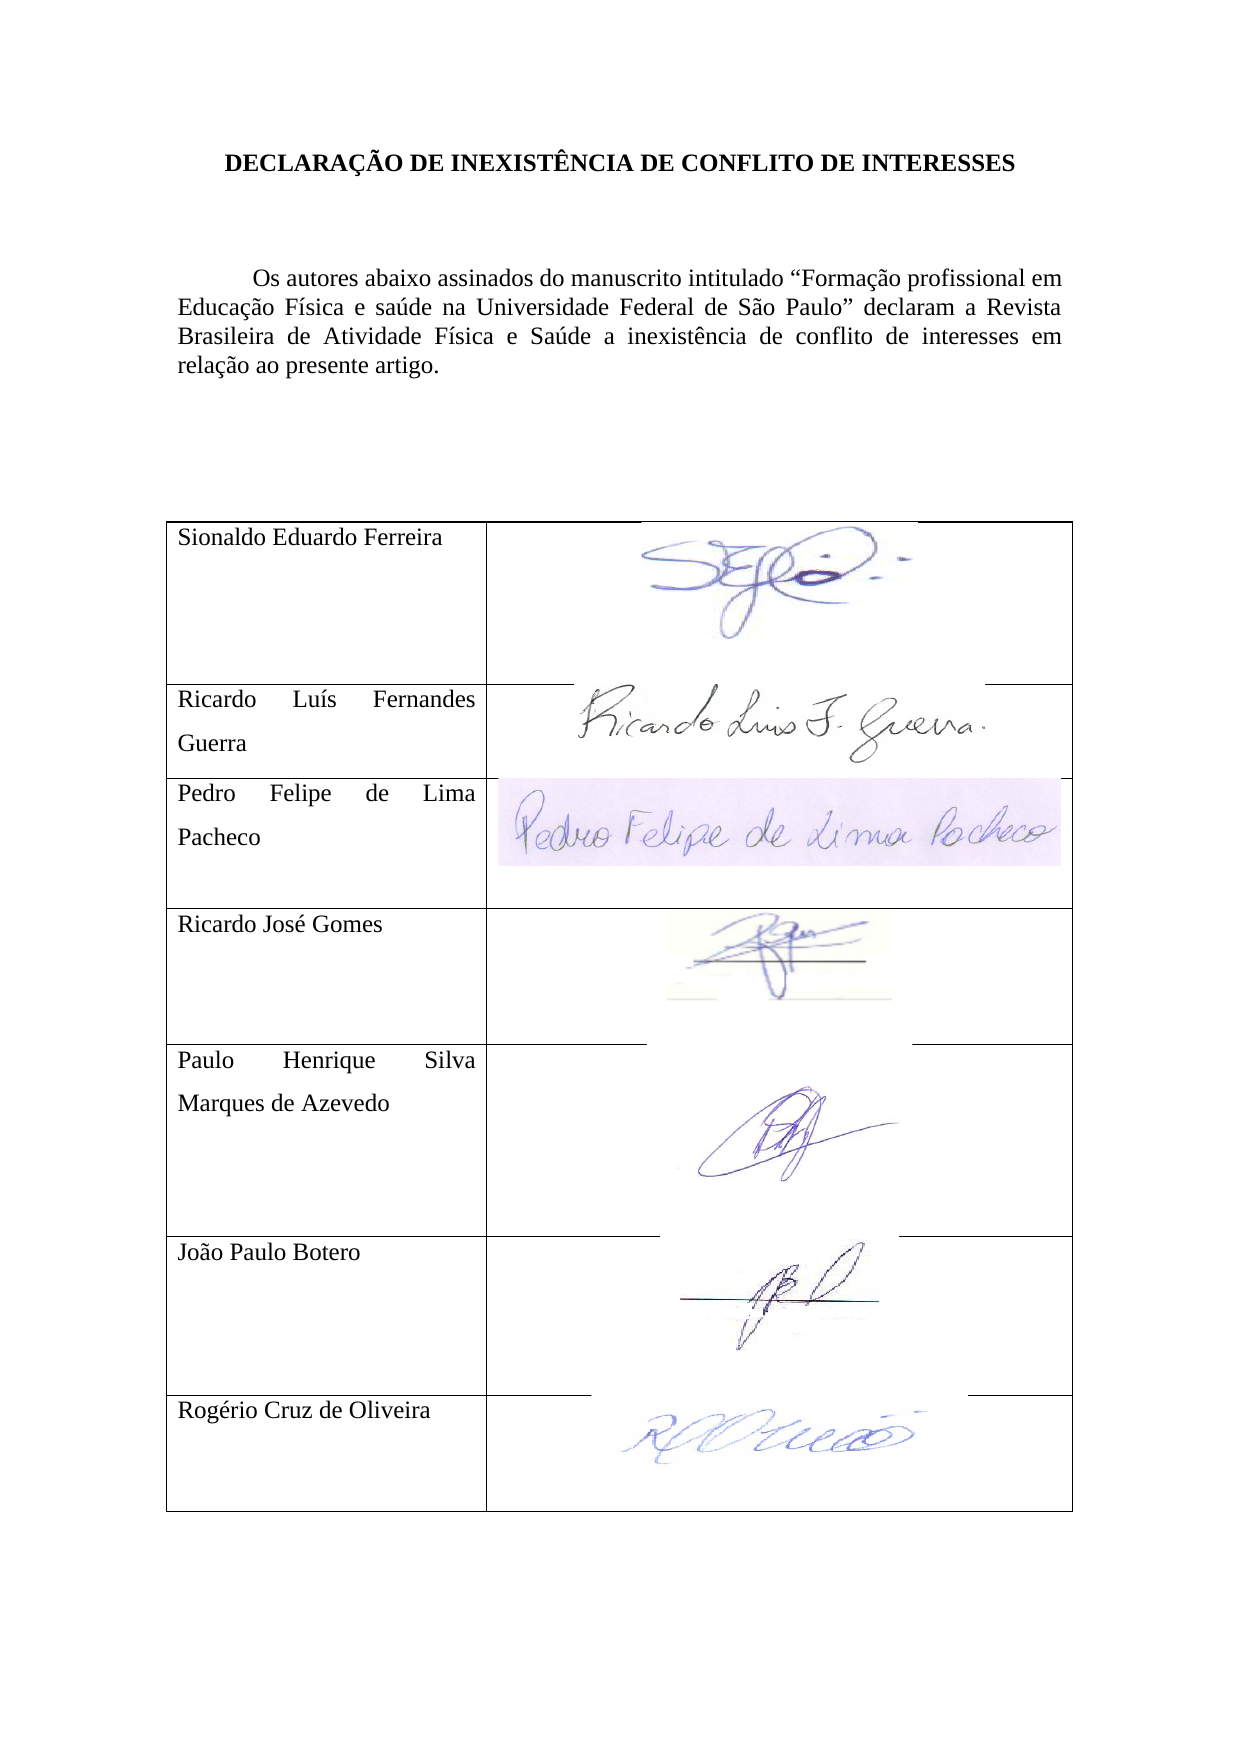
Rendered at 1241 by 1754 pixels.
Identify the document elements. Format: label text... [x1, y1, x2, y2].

table_cell Ricardo José Gomes [167, 909, 486, 1044]
picture [660, 1236, 900, 1353]
table_cell [487, 1237, 1072, 1394]
table_cell Rogério Cruz de Oliveira [167, 1396, 486, 1511]
table_cell João Paulo Botero [167, 1237, 486, 1394]
table_header Sionaldo Eduardo Ferreira [167, 523, 486, 683]
table_header [487, 523, 1072, 683]
text DECLARAÇÃO DE INEXISTÊNCIA DE CONFLITO DE INTERESSES [177, 148, 1063, 176]
picture [646, 1044, 913, 1194]
picture [591, 1395, 968, 1469]
table_cell [487, 779, 1072, 908]
picture [667, 909, 893, 1002]
picture [574, 684, 986, 765]
table_cell [487, 1045, 1072, 1236]
table_cell [487, 685, 1072, 777]
table_cell Pedro Felipe de Lima Pacheco [167, 779, 486, 908]
table_cell [487, 1396, 1072, 1511]
table_cell [487, 909, 1072, 1044]
table_cell Paulo Henrique Silva Marques de Azevedo [167, 1045, 486, 1236]
table_cell Ricardo Luís Fernandes Guerra [167, 685, 486, 777]
text Os autores abaixo assinados do manuscrito intitulado “Formação profissional em Educação Física e saúde na Universidade Federal de São Paulo” declaram a Revista Brasileira de Atividade Física e Saúde a inexistência de conflito de interesses em relação ao presente artigo. [177, 263, 1063, 378]
picture [641, 522, 918, 642]
picture [498, 778, 1061, 866]
